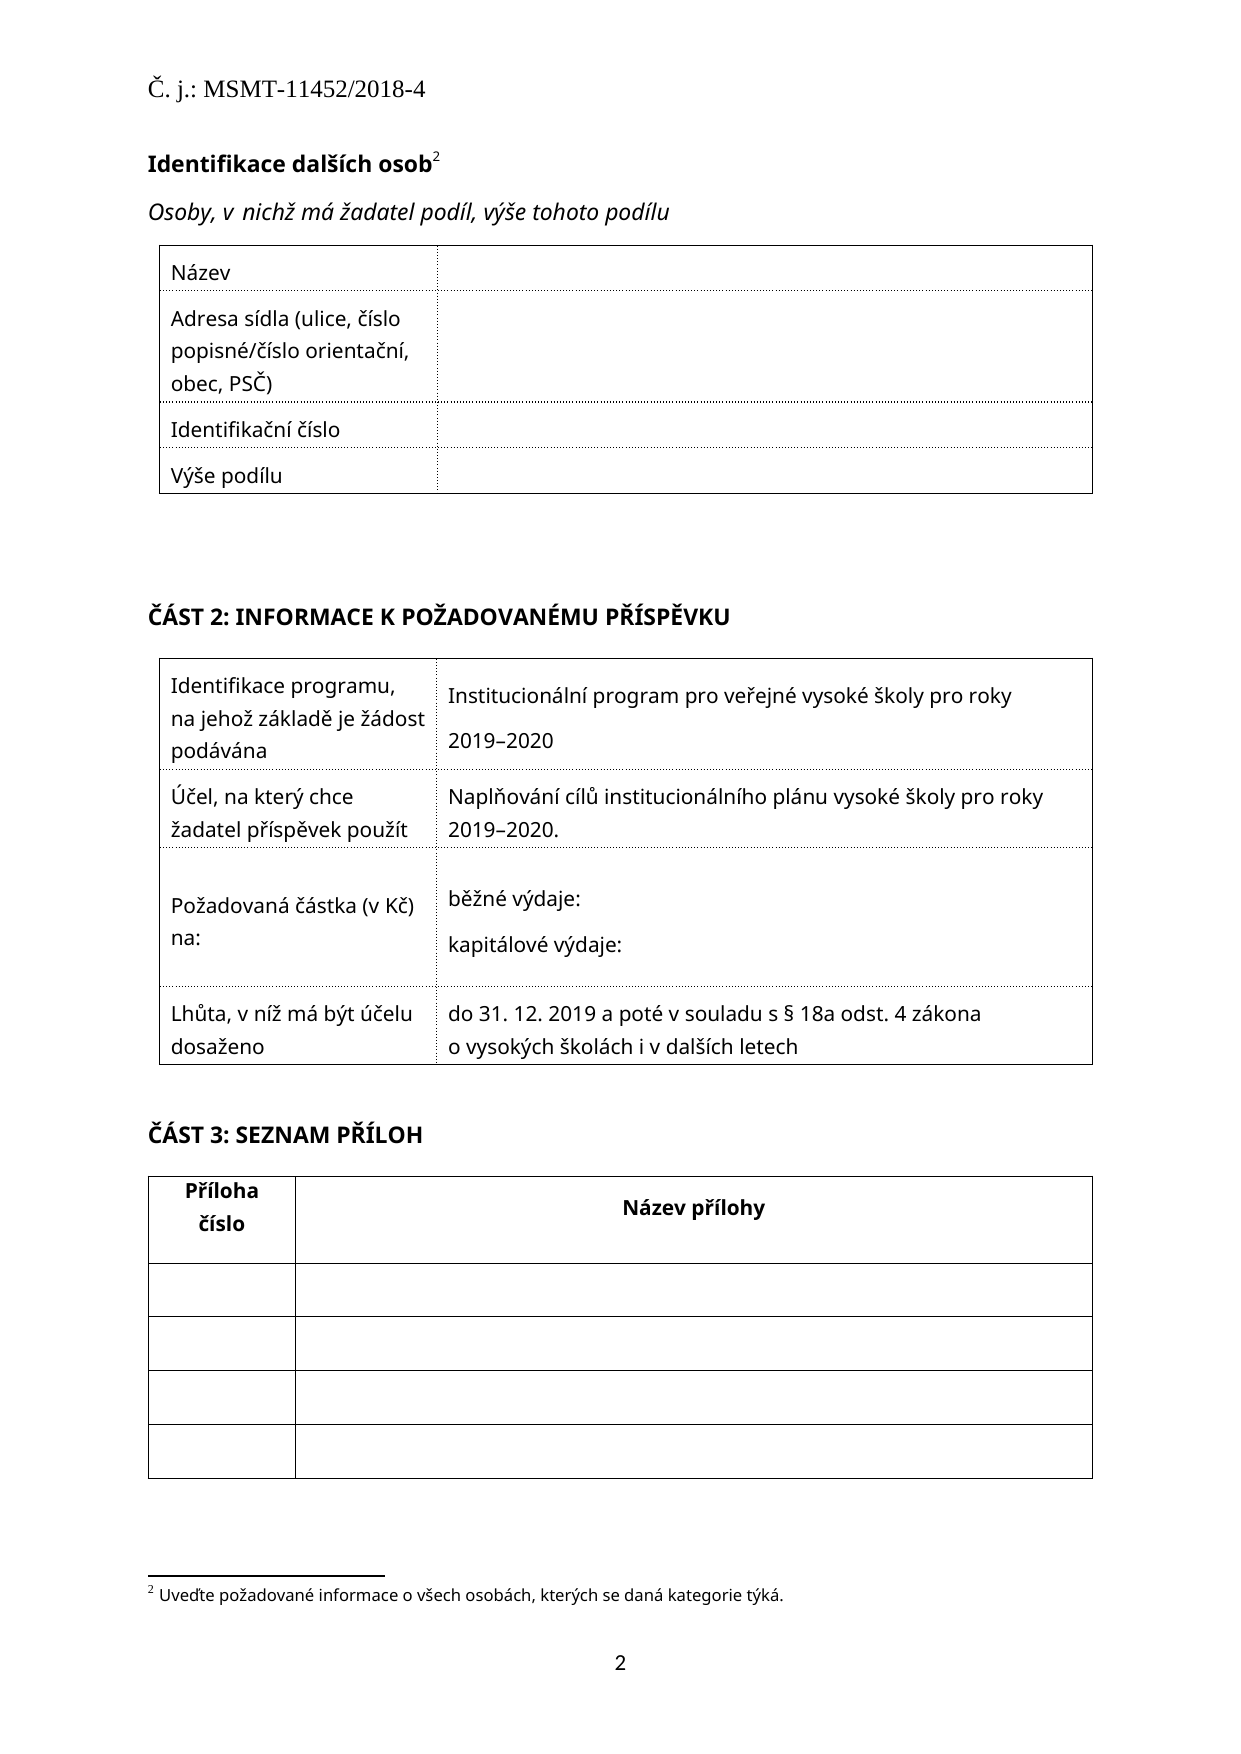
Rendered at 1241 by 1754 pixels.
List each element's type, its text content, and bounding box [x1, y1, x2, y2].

table_cell Požadovaná částka (v Kč) na: [160, 847, 437, 986]
table_header Název [160, 246, 437, 290]
table_cell [149, 1317, 295, 1370]
table_header Identifikace programu, na jehož základě je žádost podávána [160, 659, 437, 769]
text ČÁST 3: SEZNAM PŘÍLOH [148, 1119, 1093, 1150]
table_header [438, 246, 1092, 290]
table_header Institucionální program pro veřejné vysoké školy pro roky 2019–2020 [437, 659, 1092, 769]
text Identifikace dalších osob [148, 148, 1093, 179]
table_header Příloha číslo [149, 1177, 295, 1262]
table_cell Naplňování cílů institucionálního plánu vysoké školy pro roky 2019–2020. [437, 769, 1092, 847]
table_cell [296, 1371, 1092, 1424]
table_cell [438, 401, 1092, 447]
text Osoby, v nichž má žadatel podíl, výše tohoto podílu [148, 196, 1093, 227]
table_cell [438, 290, 1092, 401]
table_cell do 31. 12. 2019 a poté v souladu s § 18a odst. 4 zákona o vysokých školách i v dalších letech [437, 986, 1092, 1064]
table_cell [149, 1371, 295, 1424]
table_cell [149, 1425, 295, 1478]
table_cell Výše podílu [160, 447, 437, 493]
table_header Název přílohy [296, 1177, 1092, 1262]
table_cell Lhůta, v níž má být účelu dosaženo [160, 986, 437, 1064]
table_cell [296, 1264, 1092, 1316]
text ČÁST 2: INFORMACE K POŽADOVANÉMU PŘÍSPĚVKU [148, 601, 1093, 632]
table_cell [438, 447, 1092, 493]
table_cell [296, 1317, 1092, 1370]
table_cell Adresa sídla (ulice, číslo popisné/číslo orientační, obec, PSČ) [160, 290, 437, 401]
table_cell [149, 1264, 295, 1316]
table_cell běžné výdaje: kapitálové výdaje: [437, 847, 1092, 986]
table_cell [296, 1425, 1092, 1478]
table_cell Identifikační číslo [160, 401, 437, 447]
table_cell Účel, na který chce žadatel příspěvek použít [160, 769, 437, 847]
